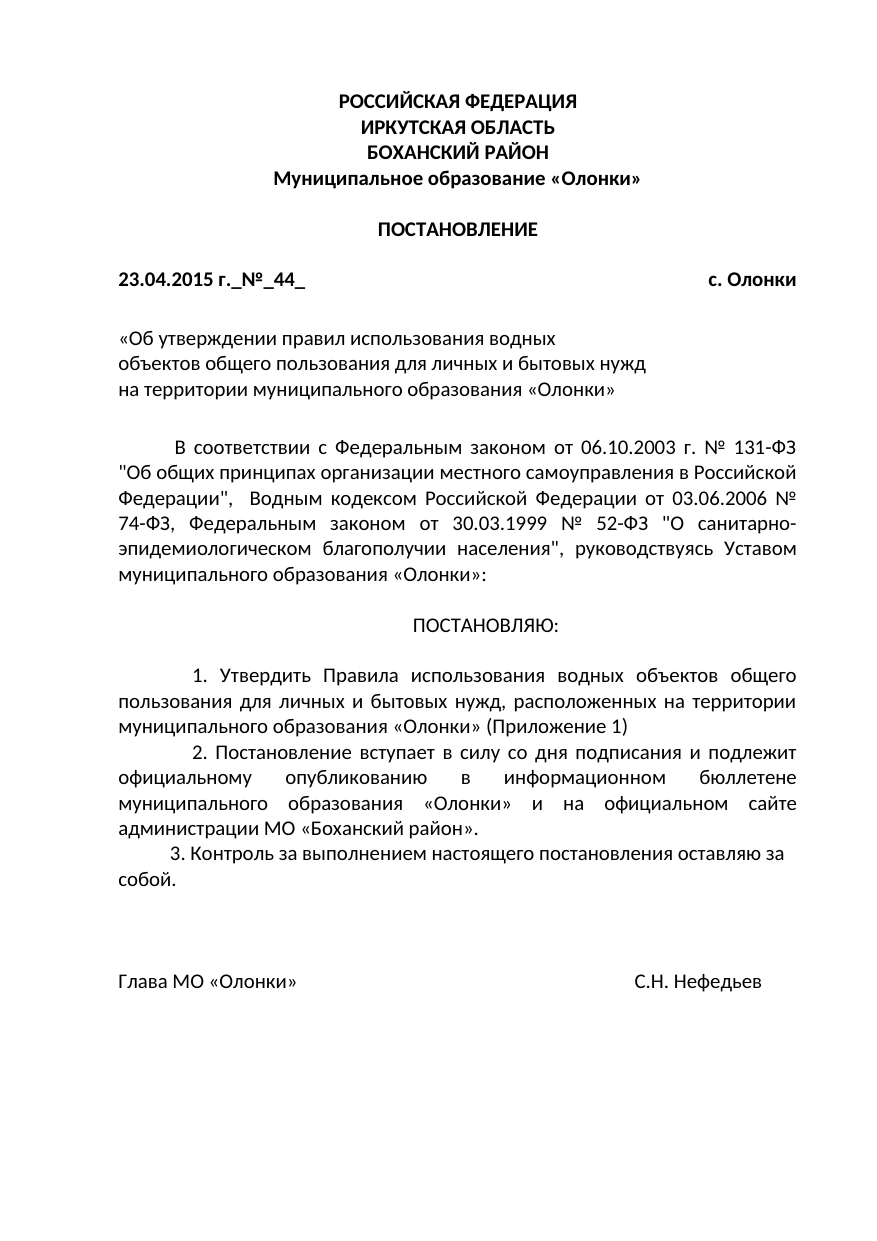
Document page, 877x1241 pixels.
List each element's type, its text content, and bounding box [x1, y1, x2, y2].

text В соответствии с Федеральным законом от 06.10.2003 г. № 131-ФЗ "Об общих принципах организации местного самоуправления в Российской Федерации", Водным кодексом Российской Федерации от 03.06.2006 № 74-ФЗ, Федеральным законом от 30.03.1999 № 52-ФЗ "О санитарно-эпидемиологическом благополучии населения", руководствуясь Уставом муниципального образования «Олонки»: [118, 434, 797, 586]
text на территории муниципального образования «Олонки» [118, 376, 797, 401]
text «Об утверждении правил использования водных [118, 325, 797, 350]
text БОХАНСКИЙ РАЙОН [118, 139, 797, 165]
text 2. Постановление вступает в силу со дня подписания и подлежит официальному опубликованию в информационном бюллетене муниципального образования «Олонки» и на официальном сайте администрации МО «Боханский район». [118, 739, 797, 841]
text 23.04.2015 г._№_44_ с. Олонки [118, 267, 797, 292]
text 1. Утвердить Правила использования водных объектов общего пользования для личных и бытовых нужд, расположенных на территории муниципального образования «Олонки» (Приложение 1) [118, 663, 797, 739]
text РОССИЙСКАЯ ФЕДЕРАЦИЯ [118, 89, 797, 114]
text объектов общего пользования для личных и бытовых нужд [118, 350, 797, 376]
text ПОСТАНОВЛЯЮ: [118, 612, 797, 637]
text 3. Контроль за выполнением настоящего постановления оставляю за собой. [118, 841, 797, 891]
text ИРКУТСКАЯ ОБЛАСТЬ [118, 114, 797, 139]
text Глава МО «Олонки» С.Н. Нефедьев [118, 968, 797, 993]
text Муниципальное образование «Олонки» [118, 165, 797, 190]
text ПОСТАНОВЛЕНИЕ [118, 216, 797, 241]
